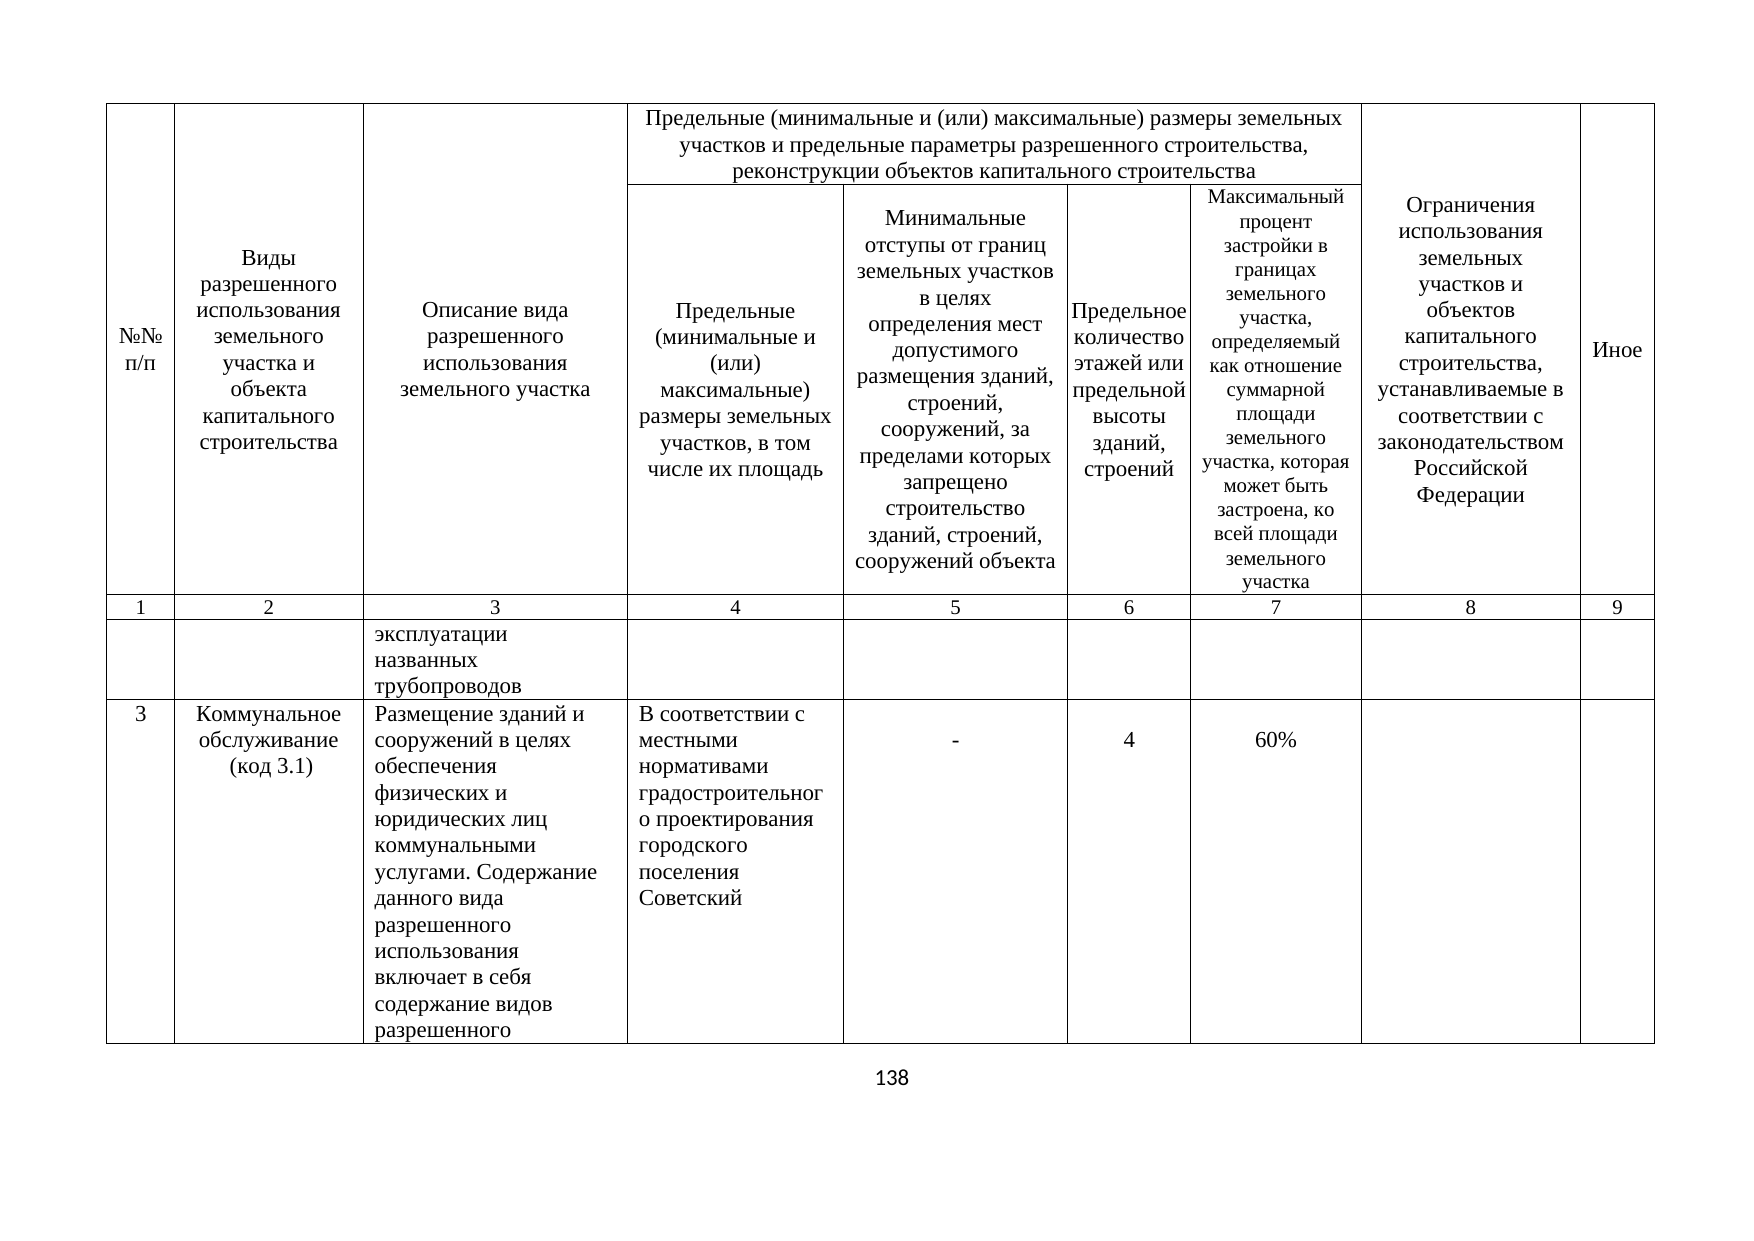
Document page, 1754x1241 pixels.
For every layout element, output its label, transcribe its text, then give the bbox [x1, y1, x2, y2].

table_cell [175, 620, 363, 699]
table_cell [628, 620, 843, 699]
table_cell Минимальные отступы от границ земельных участков в целях определения мест допустимого размещения зданий, строений, сооружений, за пределами которых запрещено строительство зданий, строений, сооружений объекта [844, 185, 1067, 593]
table_cell Предельное количество этажей или предельной высоты зданий, строений [1068, 185, 1190, 593]
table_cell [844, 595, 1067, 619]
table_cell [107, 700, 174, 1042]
table_header Виды разрешенного использования земельного участка и объекта капитального строительства [175, 104, 363, 593]
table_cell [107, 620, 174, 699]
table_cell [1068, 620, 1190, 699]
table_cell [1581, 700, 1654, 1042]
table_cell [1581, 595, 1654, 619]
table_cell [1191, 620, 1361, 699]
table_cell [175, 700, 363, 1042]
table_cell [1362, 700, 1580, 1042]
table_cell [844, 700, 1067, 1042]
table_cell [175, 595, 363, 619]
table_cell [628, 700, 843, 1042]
table_header №№ п/п [107, 104, 174, 593]
table_cell Предельные (минимальные и (или) максимальные) размеры земельных участков, в том числе их площадь [628, 185, 843, 593]
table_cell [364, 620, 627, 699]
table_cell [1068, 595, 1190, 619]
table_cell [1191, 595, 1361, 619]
table_header Описание вида разрешенного использования земельного участка [364, 104, 627, 593]
table_cell Максимальный процент застройки в границах земельного участка, определяемый как отношение суммарной площади земельного участка, которая может быть застроена, ко всей площади земельного участка [1191, 185, 1361, 593]
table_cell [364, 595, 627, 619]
table_header Предельные (минимальные и (или) максимальные) размеры земельных участков и предельные параметры разрешенного строительства, реконструкции объектов капитального строительства [628, 104, 1361, 183]
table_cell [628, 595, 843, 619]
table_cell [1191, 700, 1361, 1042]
table_header Иное [1581, 104, 1654, 593]
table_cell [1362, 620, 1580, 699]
table_cell 1 [107, 595, 174, 619]
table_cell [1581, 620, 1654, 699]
table_header Ограничения использования земельных участков и объектов капитального строительства, устанавливаемые в соответствии с законодательством Российской Федерации [1362, 104, 1580, 593]
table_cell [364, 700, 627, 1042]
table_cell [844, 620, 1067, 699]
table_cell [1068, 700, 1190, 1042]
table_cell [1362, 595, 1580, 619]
